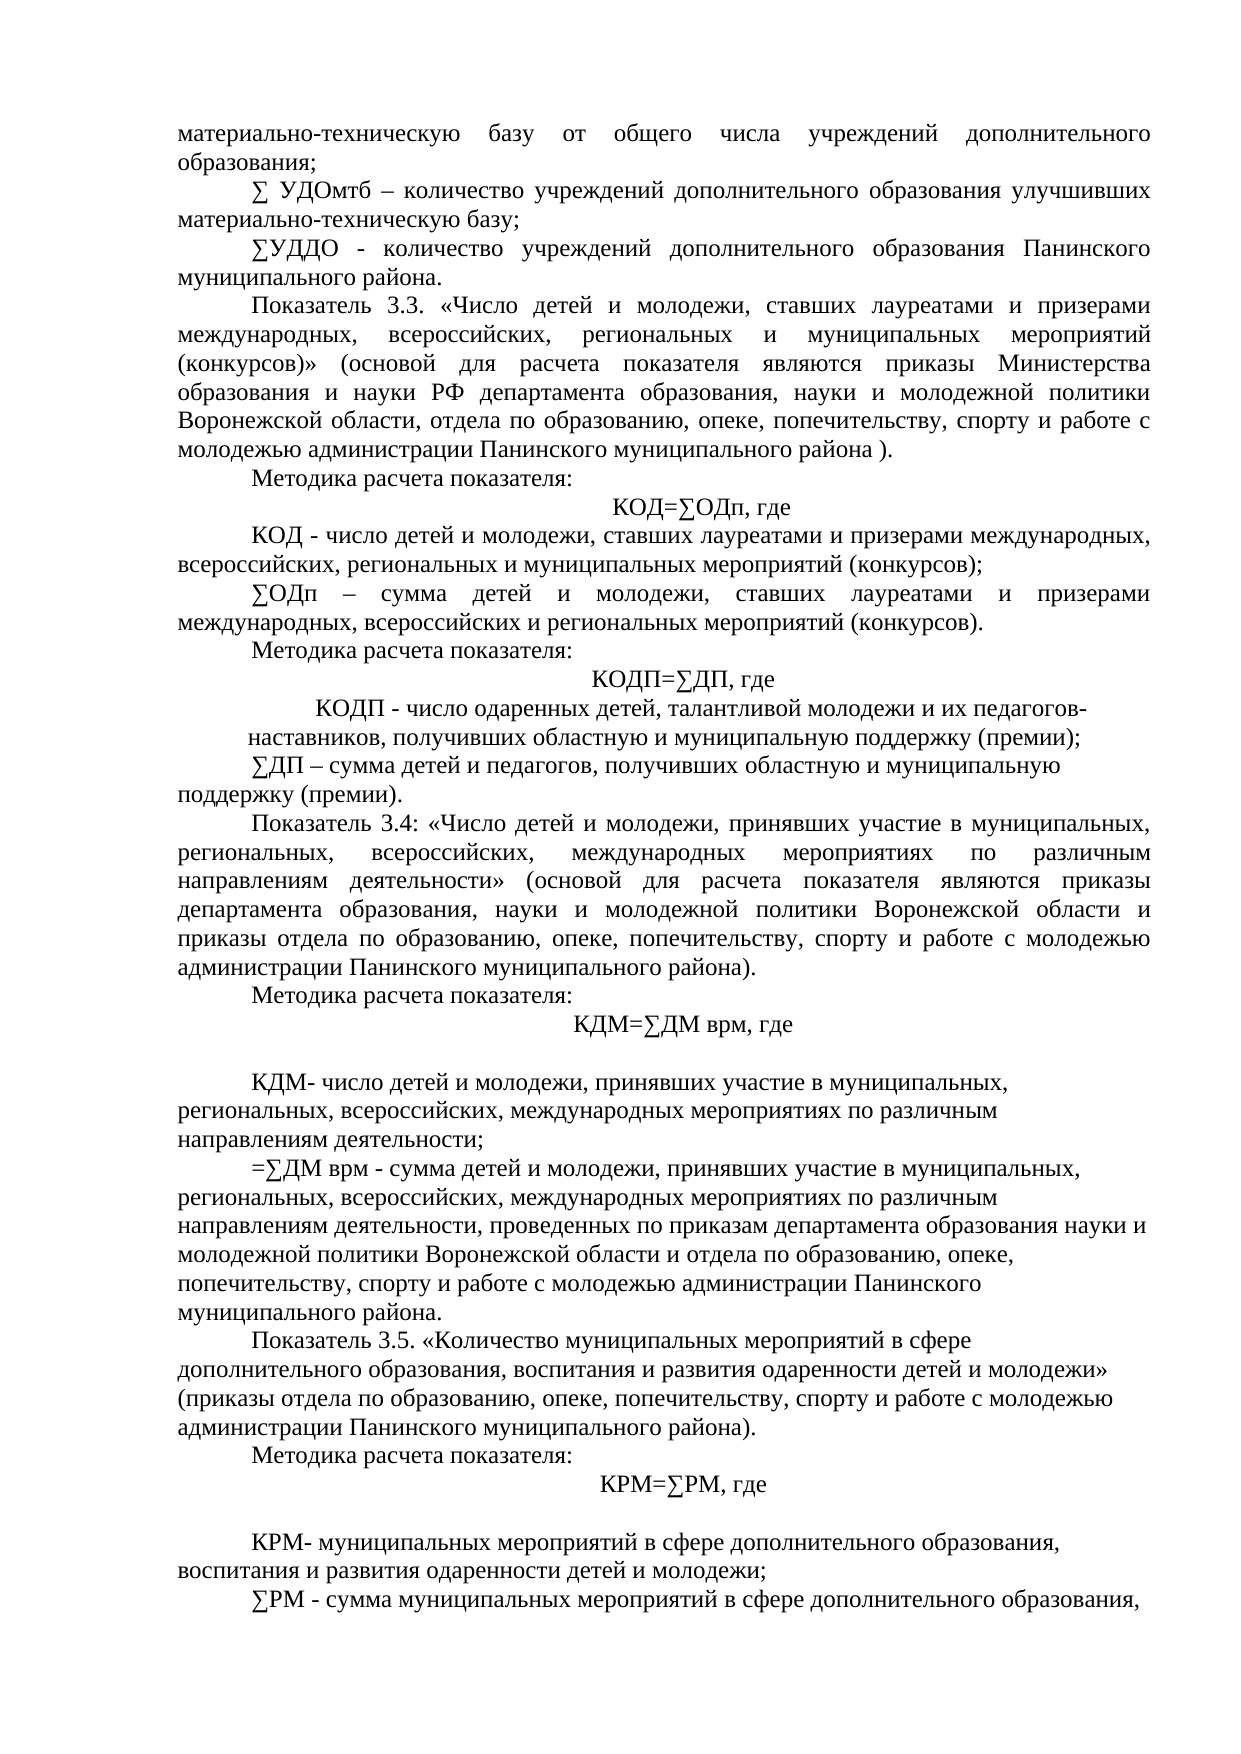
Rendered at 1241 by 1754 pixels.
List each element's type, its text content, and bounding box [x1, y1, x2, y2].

text КРМ=∑РМ, где [215, 1469, 1152, 1498]
text Методика расчета показателя: [177, 1441, 1152, 1469]
text ∑ УДОмтб – количество учреждений дополнительного образования улучшивших материально-техническую базу; [177, 176, 1152, 233]
text Показатель 3.5. «Количество муниципальных мероприятий в сфере дополнительного образования, воспитания и развития одаренности детей и молодежи» (приказы отдела по образованию, опеке, попечительству, спорту и работе с молодежью администрации Панинского муниципального района). [177, 1326, 1152, 1441]
text Методика расчета показателя: [177, 981, 1152, 1009]
text Показатель 3.3. «Число детей и молодежи, ставших лауреатами и призерами международных, всероссийских, региональных и муниципальных мероприятий (конкурсов)» (основой для расчета показателя являются приказы Министерства образования и науки РФ департамента образования, науки и молодежной политики Воронежской области, отдела по образованию, опеке, попечительству, спорту и работе с молодежью администрации Панинского муниципального района ). [177, 291, 1152, 463]
text ∑ДП – сумма детей и педагогов, получивших областную и муниципальную поддержку (премии). [177, 751, 1152, 808]
text ∑ОДп – сумма детей и молодежи, ставших лауреатами и призерами международных, всероссийских и региональных мероприятий (конкурсов). [177, 578, 1152, 636]
text КДМ- число детей и молодежи, принявших участие в муниципальных, региональных, всероссийских, международных мероприятиях по различным направлениям деятельности; [177, 1067, 1152, 1153]
text КОД - число детей и молодежи, ставших лауреатами и призерами международных, всероссийских, региональных и муниципальных мероприятий (конкурсов); [177, 521, 1152, 578]
text Методика расчета показателя: [177, 636, 1152, 664]
text КОД=∑ОДп, где [177, 492, 1152, 521]
text Методика расчета показателя: [177, 463, 1152, 492]
text Показатель 3.4: «Число детей и молодежи, принявших участие в муниципальных, региональных, всероссийских, международных мероприятиях по различным направлениям деятельности» (основой для расчета показателя являются приказы департамента образования, науки и молодежной политики Воронежской области и приказы отдела по образованию, опеке, попечительству, спорту и работе с молодежью администрации Панинского муниципального района). [177, 808, 1152, 981]
text КОДП=∑ДП, где [215, 664, 1152, 693]
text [177, 118, 1152, 176]
text =∑ДМ врм - сумма детей и молодежи, принявших участие в муниципальных, региональных, всероссийских, международных мероприятиях по различным направлениям деятельности, проведенных по приказам департамента образования науки и молодежной политики Воронежской области и отдела по образованию, опеке, попечительству, спорту и работе с молодежью администрации Панинского муниципального района. [177, 1153, 1152, 1326]
text КРМ- муниципальных мероприятий в сфере дополнительного образования, воспитания и развития одаренности детей и молодежи; [177, 1527, 1152, 1584]
text КОДП - число одаренных детей, талантливой молодежи и их педагогов-наставников, получивших областную и муниципальную поддержку (премии); [177, 693, 1152, 751]
text КДМ=∑ДМ врм, где [215, 1009, 1152, 1038]
text ∑УДДО - количество учреждений дополнительного образования Панинского муниципального района. [177, 233, 1152, 291]
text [177, 1584, 1152, 1613]
